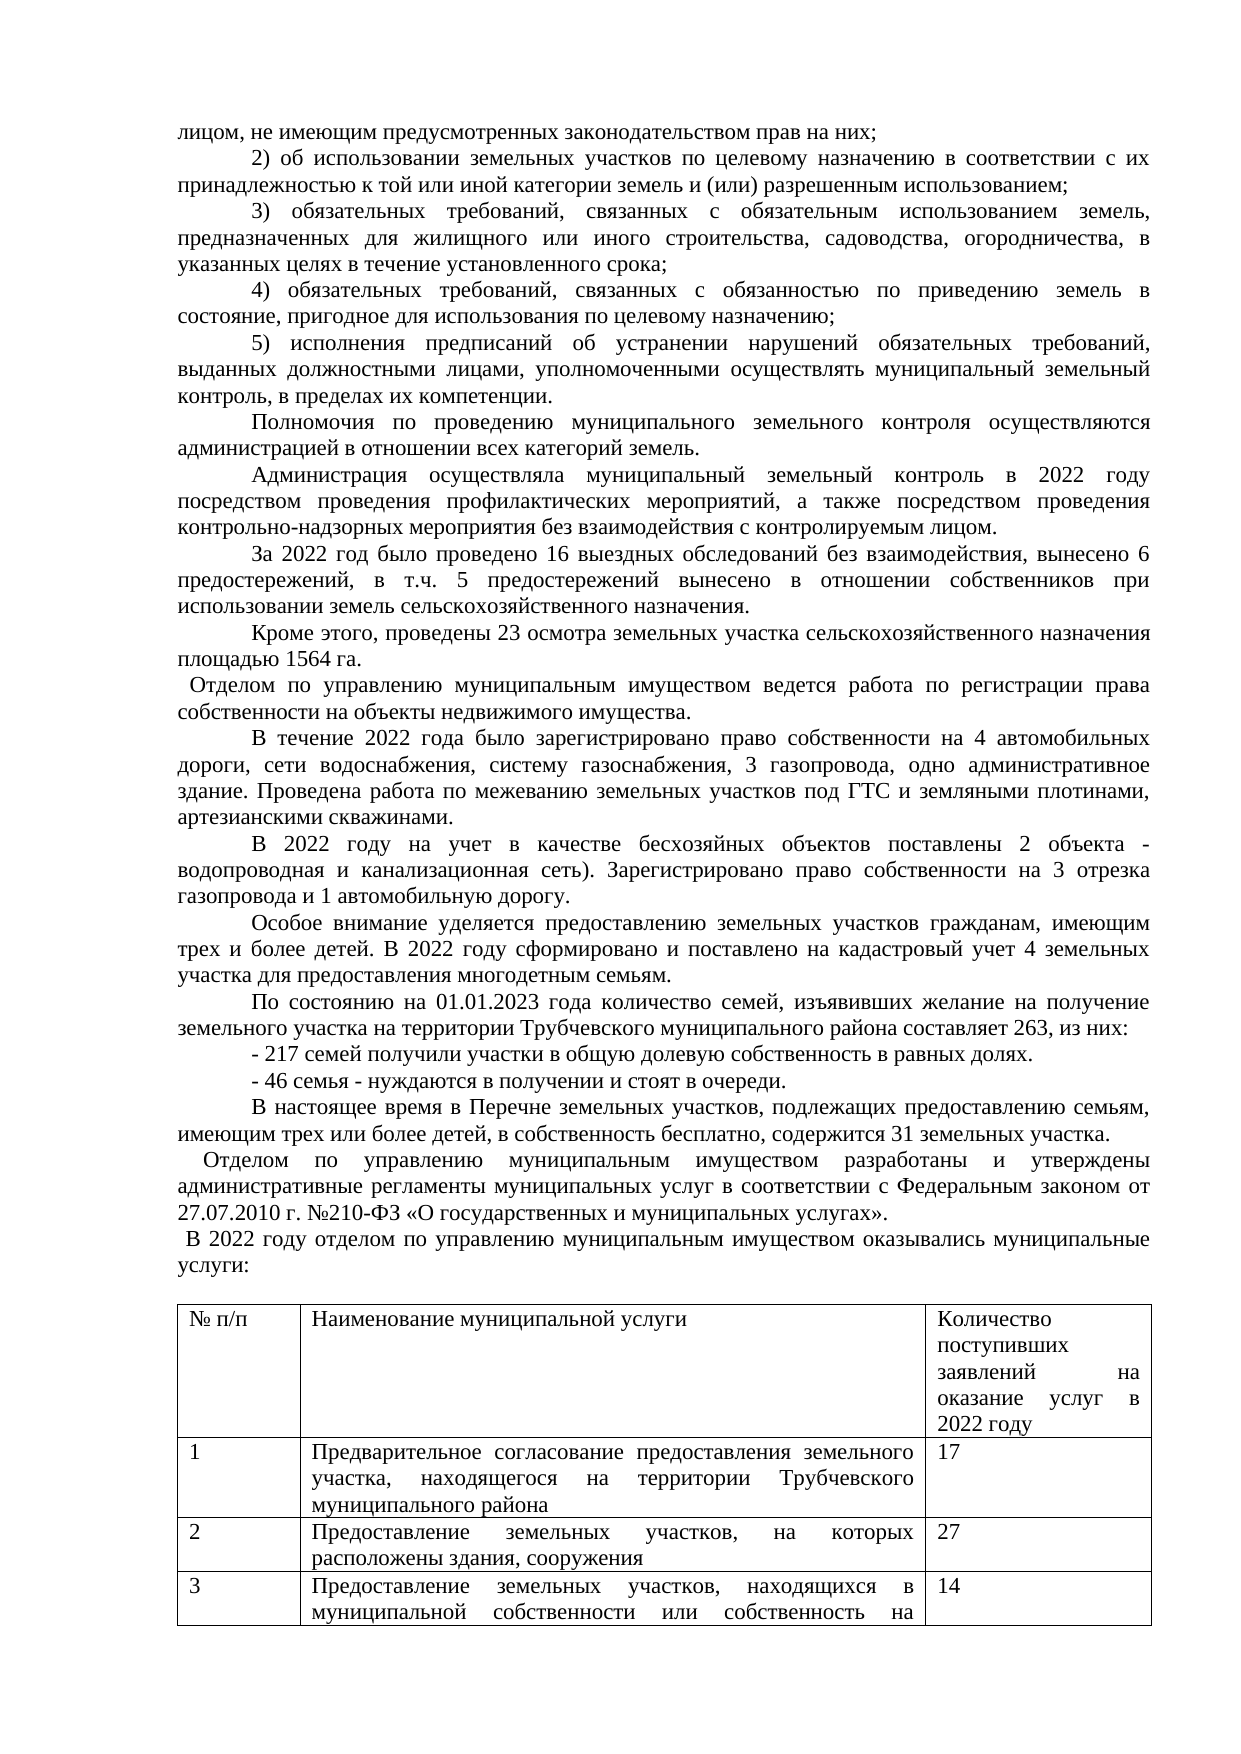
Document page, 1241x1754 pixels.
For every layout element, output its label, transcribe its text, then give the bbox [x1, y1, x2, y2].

text - 46 семья - нуждаются в получении и стоят в очереди. [177, 1067, 1152, 1093]
text 3) обязательных требований, связанных с обязательным использованием земель, предназначенных для жилищного или иного строительства, садоводства, огородничества, в указанных целях в течение установленного срока; [177, 197, 1152, 276]
text 5) исполнения предписаний об устранении нарушений обязательных требований, выданных должностными лицами, уполномоченными осуществлять муниципальный земельный контроль, в пределах их компетенции. [177, 329, 1152, 408]
table_cell 17 [926, 1438, 1151, 1517]
text Особое внимание уделяется предоставлению земельных участков гражданам, имеющим трех и более детей. В 2022 году сформировано и поставлено на кадастровый учет 4 земельных участка для предоставления многодетным семьям. [177, 909, 1152, 988]
table_header Наименование муниципальной услуги [301, 1305, 925, 1437]
table_cell Предоставление земельных участков, на которых расположены здания, сооружения [301, 1518, 925, 1571]
text 4) обязательных требований, связанных с обязанностью по приведению земель в состояние, пригодное для использования по целевому назначению; [177, 276, 1152, 329]
text Кроме этого, проведены 23 осмотра земельных участка сельскохозяйственного назначения площадью 1564 га. [177, 619, 1152, 672]
text По состоянию на 01.01.2023 года количество семей, изъявивших желание на получение земельного участка на территории Трубчевского муниципального района составляет 263, из них: [177, 988, 1152, 1041]
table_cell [301, 1572, 925, 1624]
table_cell 3 [178, 1572, 300, 1624]
text 2) об использовании земельных участков по целевому назначению в соответствии с их принадлежностью к той или иной категории земель и (или) разрешенным использованием; [177, 144, 1152, 197]
table_cell Предварительное согласование предоставления земельного участка, находящегося на территории Трубчевского муниципального района [301, 1438, 925, 1517]
table_header № п/п [178, 1305, 300, 1437]
table_cell 14 [926, 1572, 1151, 1624]
table_cell 27 [926, 1518, 1151, 1571]
text В настоящее время в Перечне земельных участков, подлежащих предоставлению семьям, имеющим трех или более детей, в собственность бесплатно, содержится 31 земельных участка. [177, 1093, 1152, 1146]
table_cell 2 [178, 1518, 300, 1571]
text Отделом по управлению муниципальным имуществом ведется работа по регистрации права собственности на объекты недвижимого имущества. [177, 672, 1152, 724]
text В течение 2022 года было зарегистрировано право собственности на 4 автомобильных дороги, сети водоснабжения, систему газоснабжения, 3 газопровода, одно административное здание. Проведена работа по межеванию земельных участков под ГТС и земляными плотинами, артезианскими скважинами. [177, 724, 1152, 830]
text В 2022 году на учет в качестве бесхозяйных объектов поставлены 2 объекта -водопроводная и канализационная сеть). Зарегистрировано право собственности на 3 отрезка газопровода и 1 автомобильную дорогу. [177, 830, 1152, 909]
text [177, 118, 1152, 144]
table_cell 1 [178, 1438, 300, 1517]
text В 2022 году отделом по управлению муниципальным имуществом оказывались муниципальные услуги: [177, 1225, 1152, 1278]
text Администрация осуществляла муниципальный земельный контроль в 2022 году посредством проведения профилактических мероприятий, а также посредством проведения контрольно-надзорных мероприятия без взаимодействия с контролируемым лицом. [177, 461, 1152, 540]
text Полномочия по проведению муниципального земельного контроля осуществляются администрацией в отношении всех категорий земель. [177, 408, 1152, 461]
text За 2022 год было проведено 16 выездных обследований без взаимодействия, вынесено 6 предостережений, в т.ч. 5 предостережений вынесено в отношении собственников при использовании земель сельскохозяйственного назначения. [177, 540, 1152, 619]
text - 217 семей получили участки в общую долевую собственность в равных долях. [177, 1041, 1152, 1067]
text Отделом по управлению муниципальным имуществом разработаны и утверждены административные регламенты муниципальных услуг в соответствии с Федеральным законом от 27.07.2010 г. №210-ФЗ «О государственных и муниципальных услугах». [177, 1146, 1152, 1225]
table_header Количество поступивших заявлений на оказание услуг в 2022 году [926, 1305, 1151, 1437]
